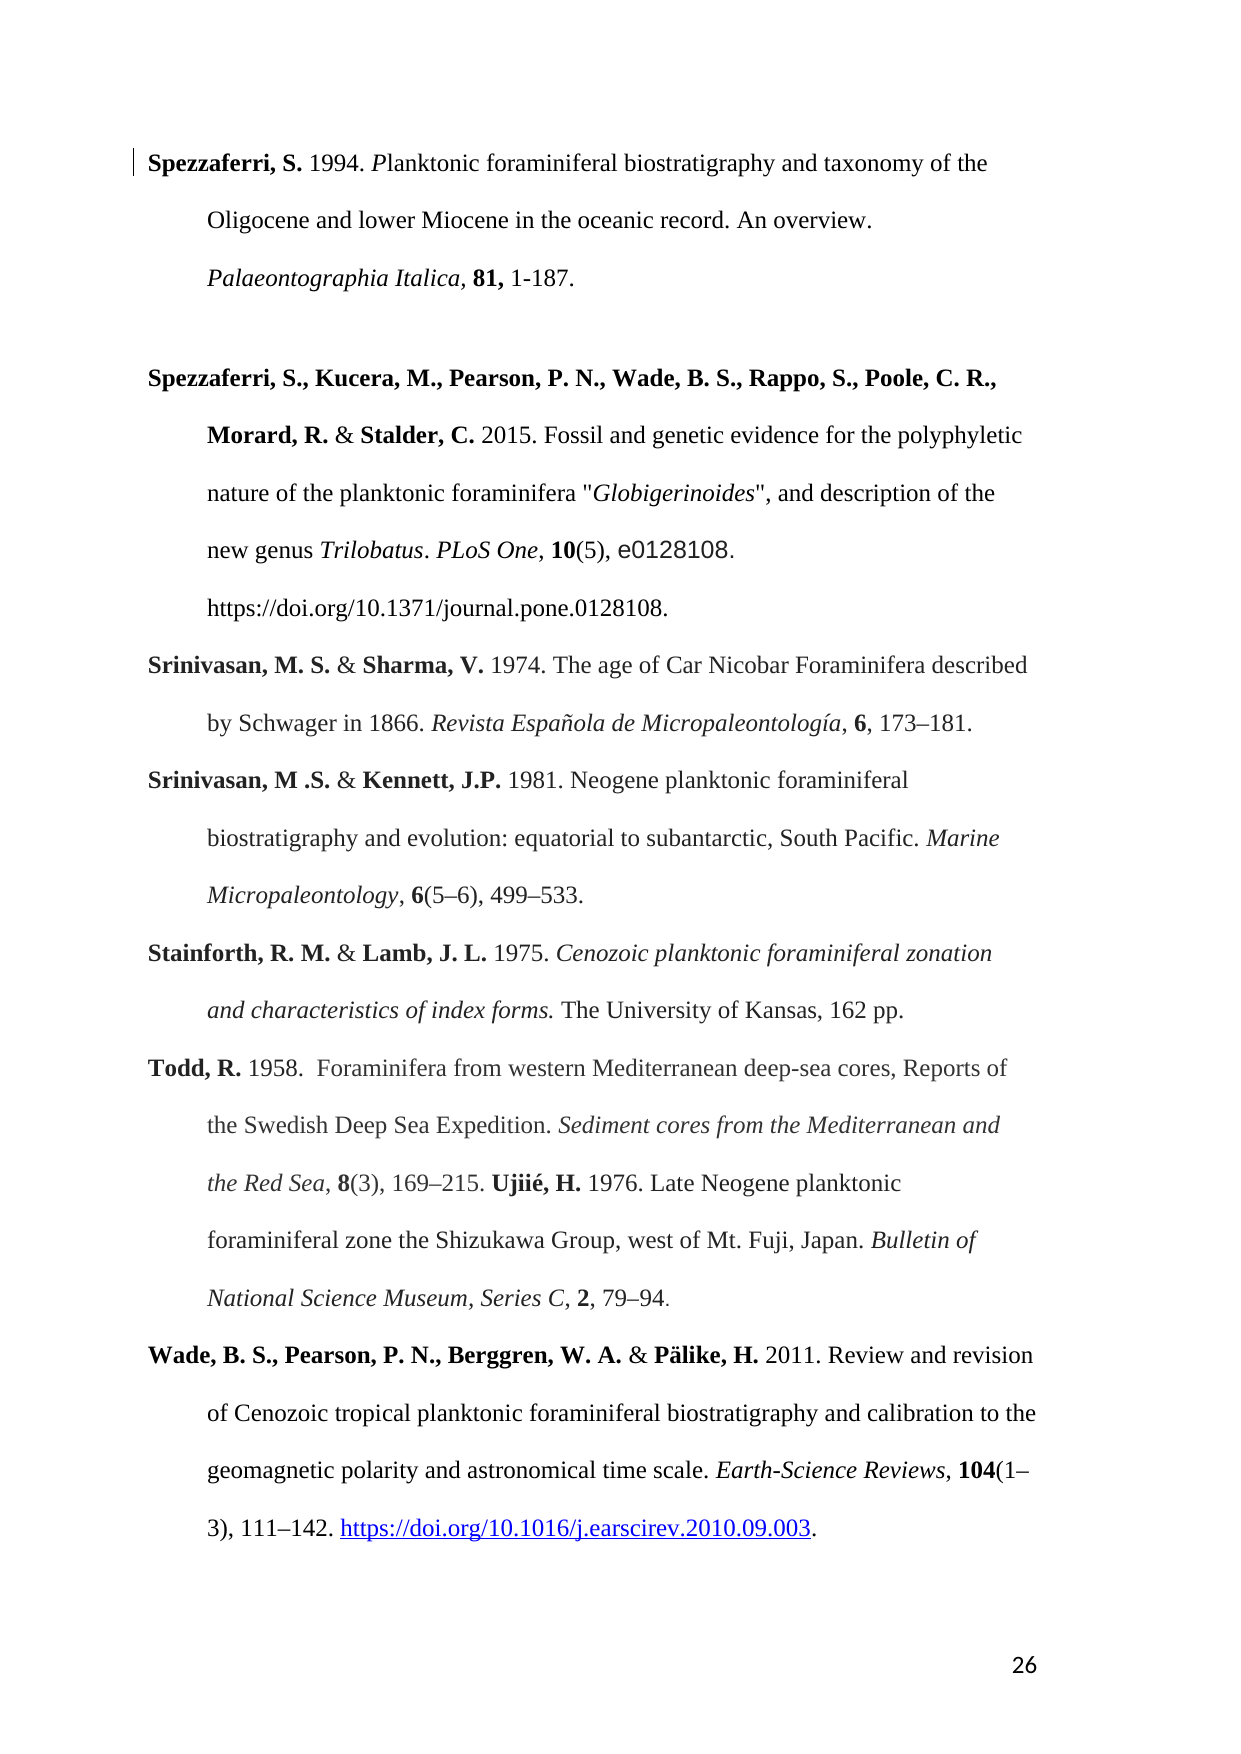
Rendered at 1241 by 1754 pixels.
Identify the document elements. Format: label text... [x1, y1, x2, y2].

text Stainforth, R. M. & Lamb, J. L. 1975. Cenozoic planktonic foraminiferal zonation and characteristics of index forms. The University of Kansas, 162 pp. [148, 938, 1037, 1024]
text Srinivasan, M .S. & Kennett, J.P. 1981. Neogene planktonic foraminiferal biostratigraphy and evolution: equatorial to subantarctic, South Pacific. Marine Micropaleontology, 6(5–6), 499–533. [148, 765, 1037, 909]
text Spezzaferri, S., Kucera, M., Pearson, P. N., Wade, B. S., Rappo, S., Poole, C. R., Morard, R. & Stalder, C. 2015. Fossil and genetic evidence for the polyphyletic nature of the planktonic foraminifera "Globigerinoides", and description of the new genus Trilobatus. PLoS One, 10(5), e0128108. https://doi.org/10.1371/journal.pone.0128108. [148, 363, 1037, 622]
text Spezzaferri, S. 1994. Planktonic foraminiferal biostratigraphy and taxonomy of the Oligocene and lower Miocene in the oceanic record. An overview. Palaeontographia Italica, 81, 1-187. [148, 148, 1037, 291]
text Srinivasan, M. S. & Sharma, V. 1974. The age of Car Nicobar Foraminifera described by Schwager in 1866. Revista Española de Micropaleontología, 6, 173–181. [148, 650, 1037, 737]
text Todd, R. 1958. Foraminifera from western Mediterranean deep-sea cores, Reports of the Swedish Deep Sea Expedition. Sediment cores from the Mediterranean and the Red Sea, 8(3), 169–215. Ujiié, H. 1976. Late Neogene planktonic foraminiferal zone the Shizukawa Group, west of Mt. Fuji, Japan. Bulletin of National Science Museum, Series C, 2, 79–94. [148, 1053, 1037, 1312]
text Wade, B. S., Pearson, P. N., Berggren, W. A. & Pälike, H. 2011. Review and revision of Cenozoic tropical planktonic foraminiferal biostratigraphy and calibration to the geomagnetic polarity and astronomical time scale. Earth-Science Reviews, 104(1–3), 111–142. https://doi.org/10.1016/j.earscirev.2010.09.003. [148, 1340, 1037, 1542]
